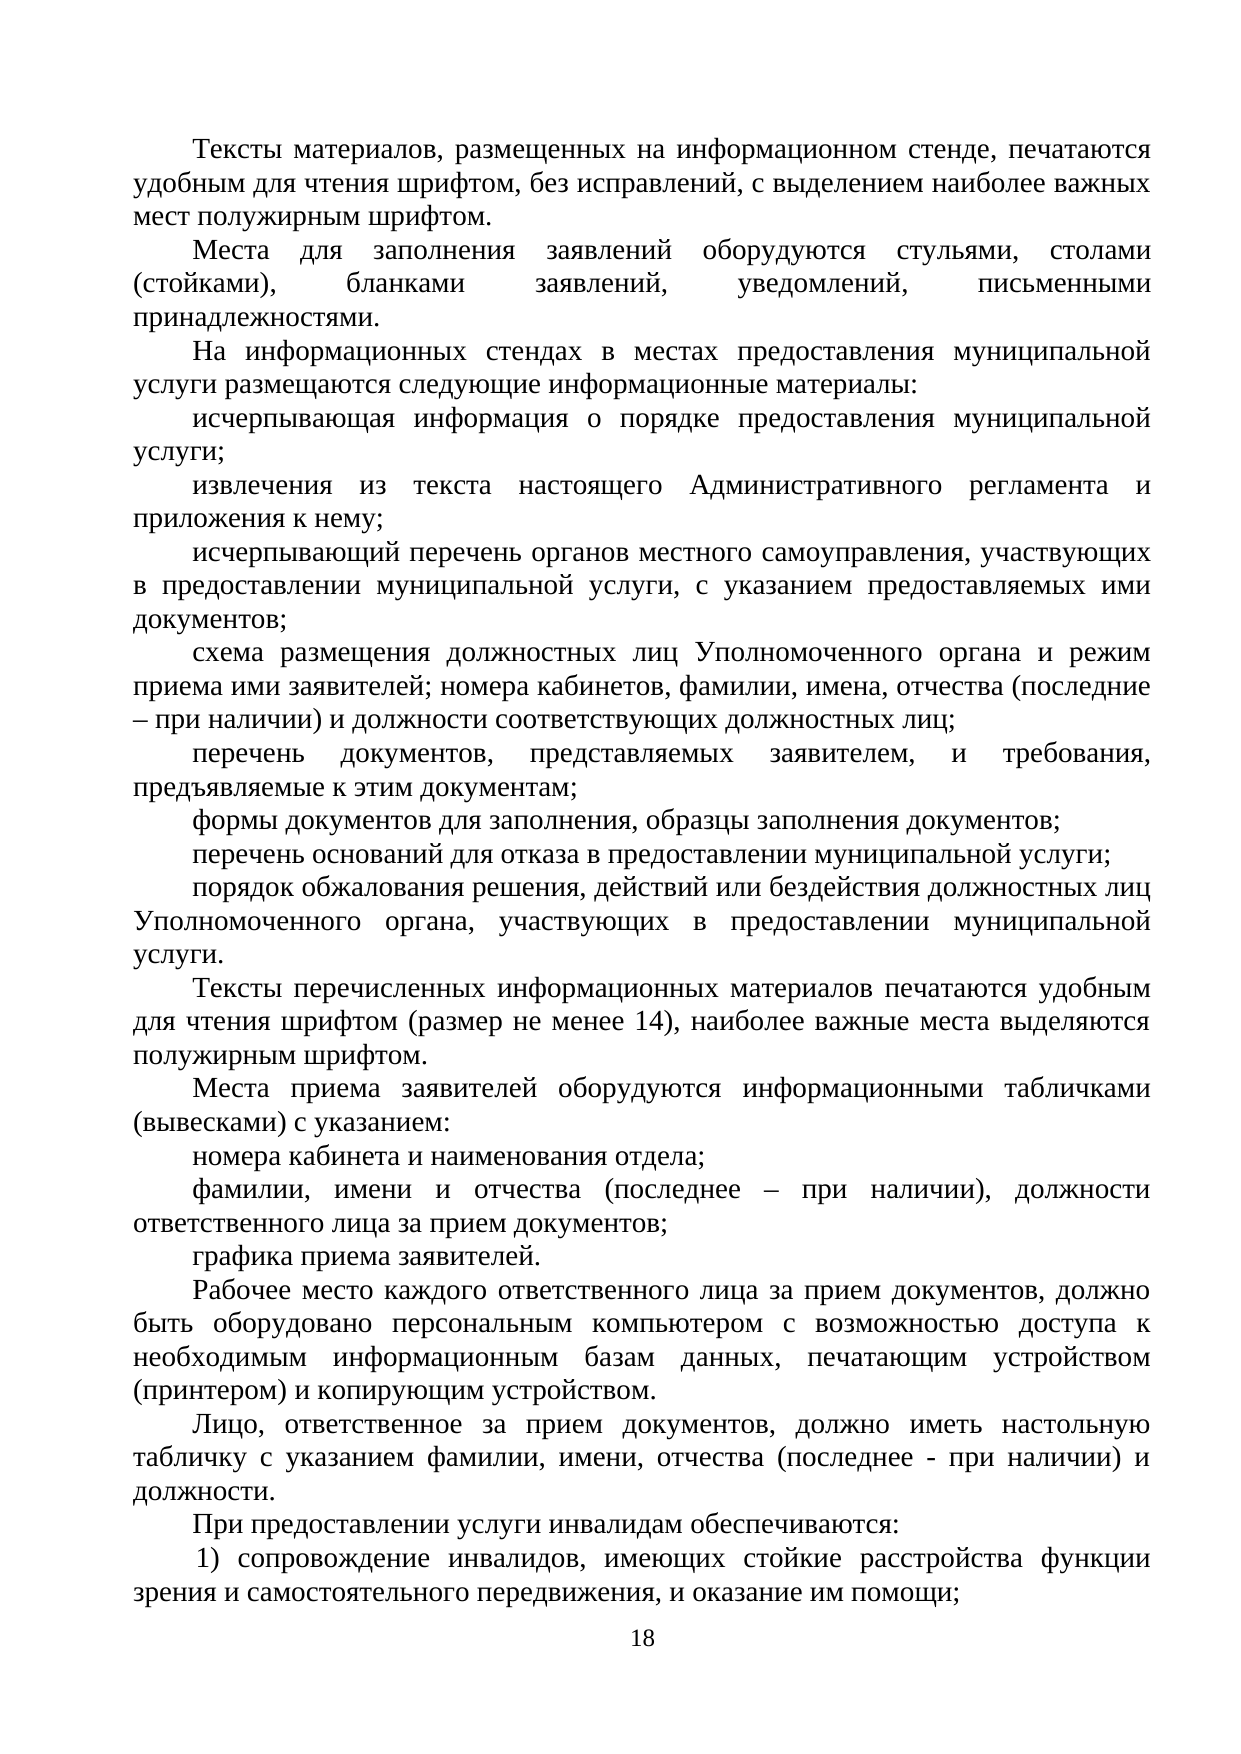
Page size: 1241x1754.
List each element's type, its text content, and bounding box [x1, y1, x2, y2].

text фамилии, имени и отчества (последнее – при наличии), должности ответственного лица за прием документов; [133, 1171, 1152, 1238]
text порядок обжалования решения, действий или бездействия должностных лиц Уполномоченного органа, участвующих в предоставлении муниципальной услуги. [133, 869, 1152, 970]
text исчерпывающая информация о порядке предоставления муниципальной услуги; [133, 400, 1152, 467]
text Лицо, ответственное за прием документов, должно иметь настольную табличку с указанием фамилии, имени, отчества (последнее - при наличии) и должности. [133, 1406, 1152, 1507]
text исчерпывающий перечень органов местного самоуправления, участвующих в предоставлении муниципальной услуги, с указанием предоставляемых ими документов; [133, 534, 1152, 634]
text перечень оснований для отказа в предоставлении муниципальной услуги; [133, 836, 1152, 869]
text Тексты материалов, размещенных на информационном стенде, печатаются удобным для чтения шрифтом, без исправлений, с выделением наиболее важных мест полужирным шрифтом. [133, 131, 1152, 232]
text Места для заполнения заявлений оборудуются стульями, столами (стойками), бланками заявлений, уведомлений, письменными принадлежностями. [133, 232, 1152, 333]
text перечень документов, представляемых заявителем, и требования, предъявляемые к этим документам; [133, 735, 1152, 802]
text извлечения из текста настоящего Административного регламента и приложения к нему; [133, 467, 1152, 534]
text При предоставлении услуги инвалидам обеспечиваются: [133, 1507, 1152, 1540]
text Рабочее место каждого ответственного лица за прием документов, должно быть оборудовано персональным компьютером с возможностью доступа к необходимым информационным базам данных, печатающим устройством (принтером) и копирующим устройством. [133, 1272, 1152, 1406]
text Места приема заявителей оборудуются информационными табличками (вывесками) с указанием: [133, 1071, 1152, 1138]
text формы документов для заполнения, образцы заполнения документов; [133, 802, 1152, 836]
text На информационных стендах в местах предоставления муниципальной услуги размещаются следующие информационные материалы: [133, 333, 1152, 400]
text Тексты перечисленных информационных материалов печатаются удобным для чтения шрифтом (размер не менее 14), наиболее важные места выделяются полужирным шрифтом. [133, 970, 1152, 1071]
text 1) сопровождение инвалидов, имеющих стойкие расстройства функции зрения и самостоятельного передвижения, и оказание им помощи; [133, 1540, 1152, 1607]
text графика приема заявителей. [133, 1238, 1152, 1272]
text схема размещения должностных лиц Уполномоченного органа и режим приема ими заявителей; номера кабинетов, фамилии, имена, отчества (последние – при наличии) и должности соответствующих должностных лиц; [133, 634, 1152, 735]
text номера кабинета и наименования отдела; [133, 1138, 1152, 1171]
